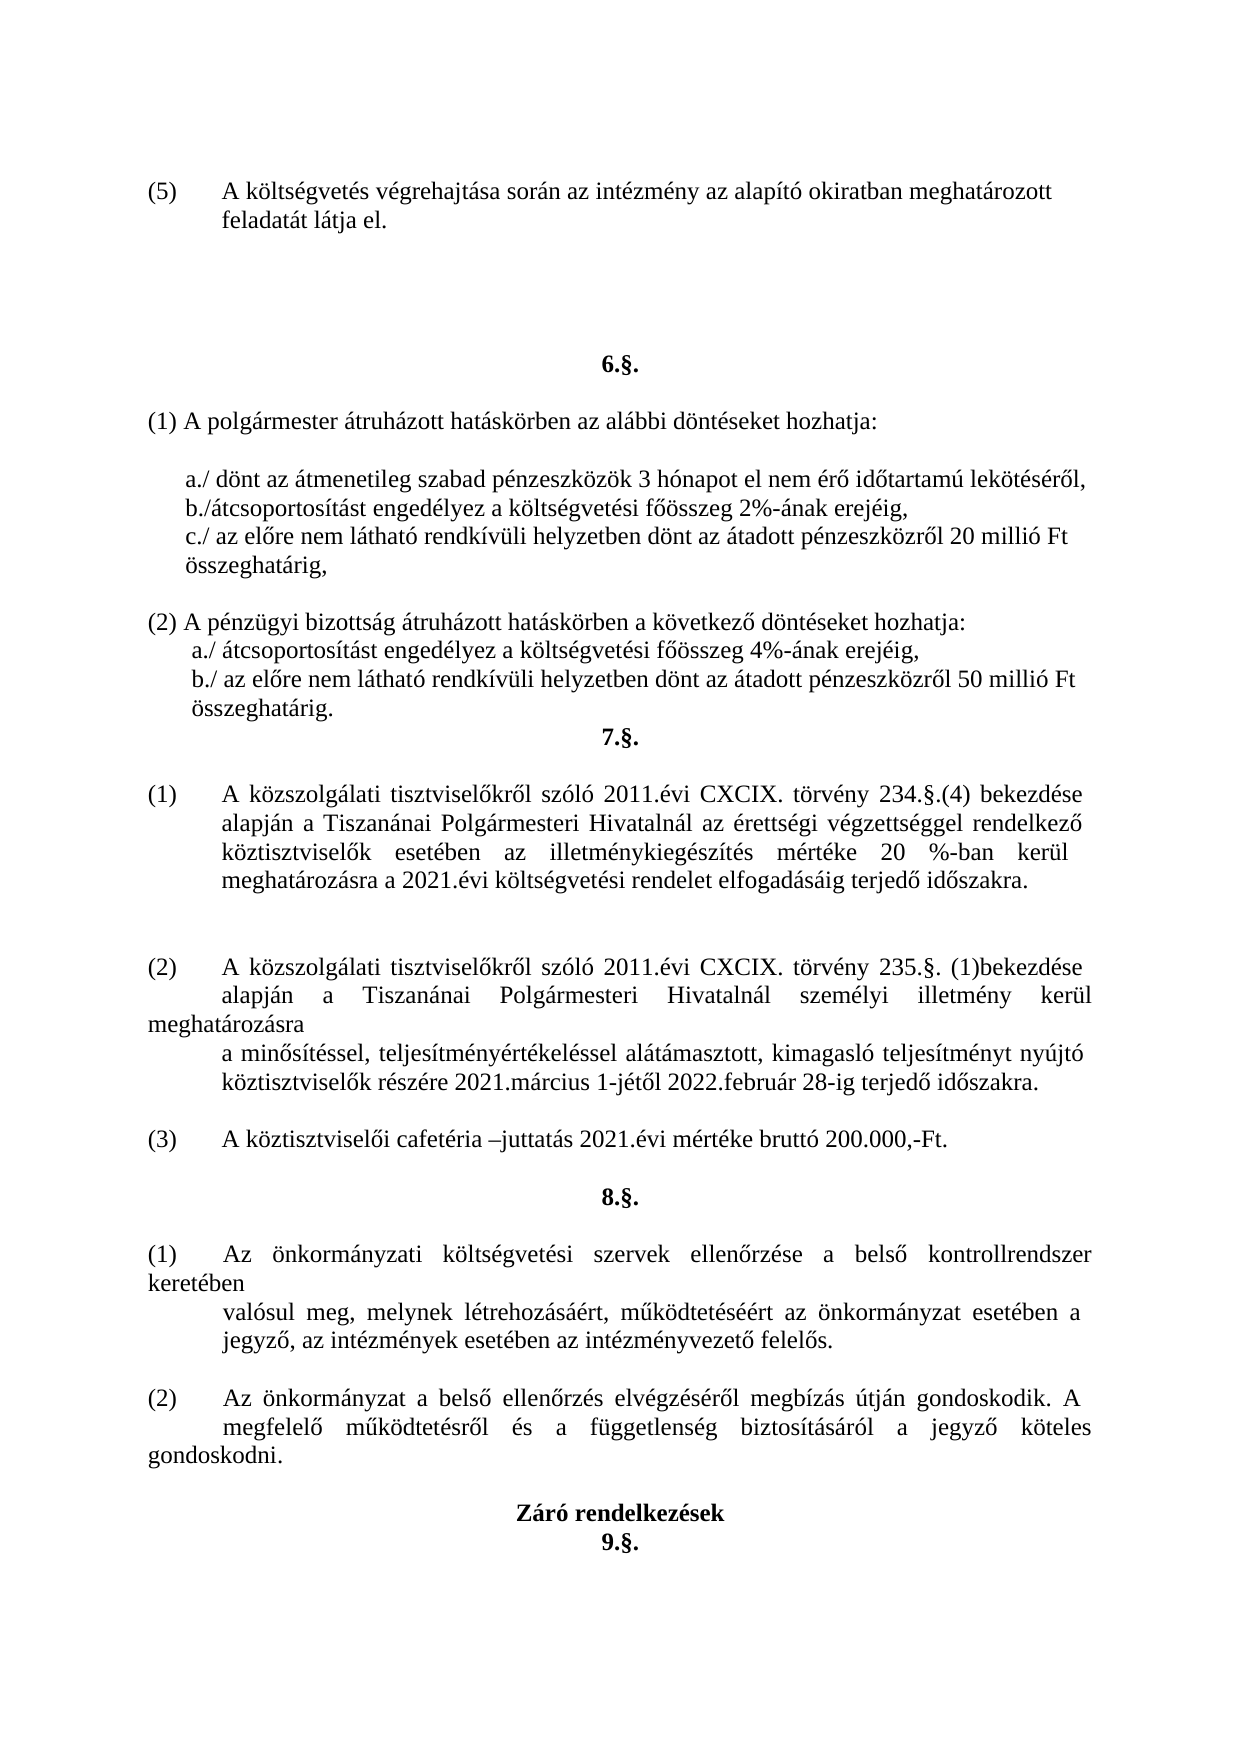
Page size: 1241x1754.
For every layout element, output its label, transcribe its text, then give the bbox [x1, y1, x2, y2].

text b./ az előre nem látható rendkívüli helyzetben dönt az átadott pénzeszközről 50 millió Ft [148, 664, 1093, 693]
text b./átcsoportosítást engedélyez a költségvetési főösszeg 2%-ának erejéig, [185, 493, 1093, 521]
text 6.§. [148, 349, 1093, 378]
list Az önkormányzati költségvetési szervek ellenőrzése a belső kontrollrendszer keretében valósul meg, melynek létrehozásáért, működtetéséért az önkormányzat esetében a jegyző, az intézmények esetében az intézményvezető felelős. [148, 1239, 1093, 1354]
subtitle Az önkormányzat a belső ellenőrzés elvégzéséről megbízás útján gondoskodik. A megfelelő működtetésről és a függetlenség biztosításáról a jegyző köteles gondoskodni. [148, 1383, 1093, 1469]
list A köztisztviselői cafetéria –juttatás 2021.évi mértéke bruttó 200.000,-Ft. [148, 1124, 1093, 1153]
list A közszolgálati tisztviselőkről szóló 2011.évi CXCIX. törvény 234.§.(4) bekezdése alapján a Tiszanánai Polgármesteri Hivatalnál az érettségi végzettséggel rendelkező köztisztviselők esetében az illetménykiegészítés mértéke 20 %-ban kerül meghatározásra a 2021.évi költségvetési rendelet elfogadásáig terjedő időszakra. [148, 779, 1093, 894]
text 8.§. [148, 1182, 1093, 1211]
text (1) A polgármester átruházott hatáskörben az alábbi döntéseket hozhatja: [148, 406, 1093, 435]
text c./ az előre nem látható rendkívüli helyzetben dönt az átadott pénzeszközről 20 millió Ft összeghatárig, [185, 521, 1093, 579]
text a./ dönt az átmenetileg szabad pénzeszközök 3 hónapot el nem érő időtartamú lekötéséről, [185, 464, 1093, 493]
subtitle Záró rendelkezések [148, 1498, 1093, 1527]
subtitle 9.§. [148, 1527, 1093, 1556]
text 7.§. [148, 722, 1093, 751]
text (2) A pénzügyi bizottság átruházott hatáskörben a következő döntéseket hozhatja: [148, 607, 1093, 636]
text a./ átcsoportosítást engedélyez a költségvetési főösszeg 4%-ának erejéig, [148, 636, 1093, 664]
list A költségvetés végrehajtása során az intézmény az alapító okiratban meghatározott feladatát látja el. [148, 176, 1093, 234]
list A közszolgálati tisztviselőkről szóló 2011.évi CXCIX. törvény 235.§. (1)bekezdése alapján a Tiszanánai Polgármesteri Hivatalnál személyi illetmény kerül meghatározásra a minősítéssel, teljesítményértékeléssel alátámasztott, kimagasló teljesítményt nyújtó köztisztviselők részére 2021.március 1-jétől 2022.február 28-ig terjedő időszakra. [148, 952, 1093, 1096]
text összeghatárig. [148, 693, 1093, 722]
